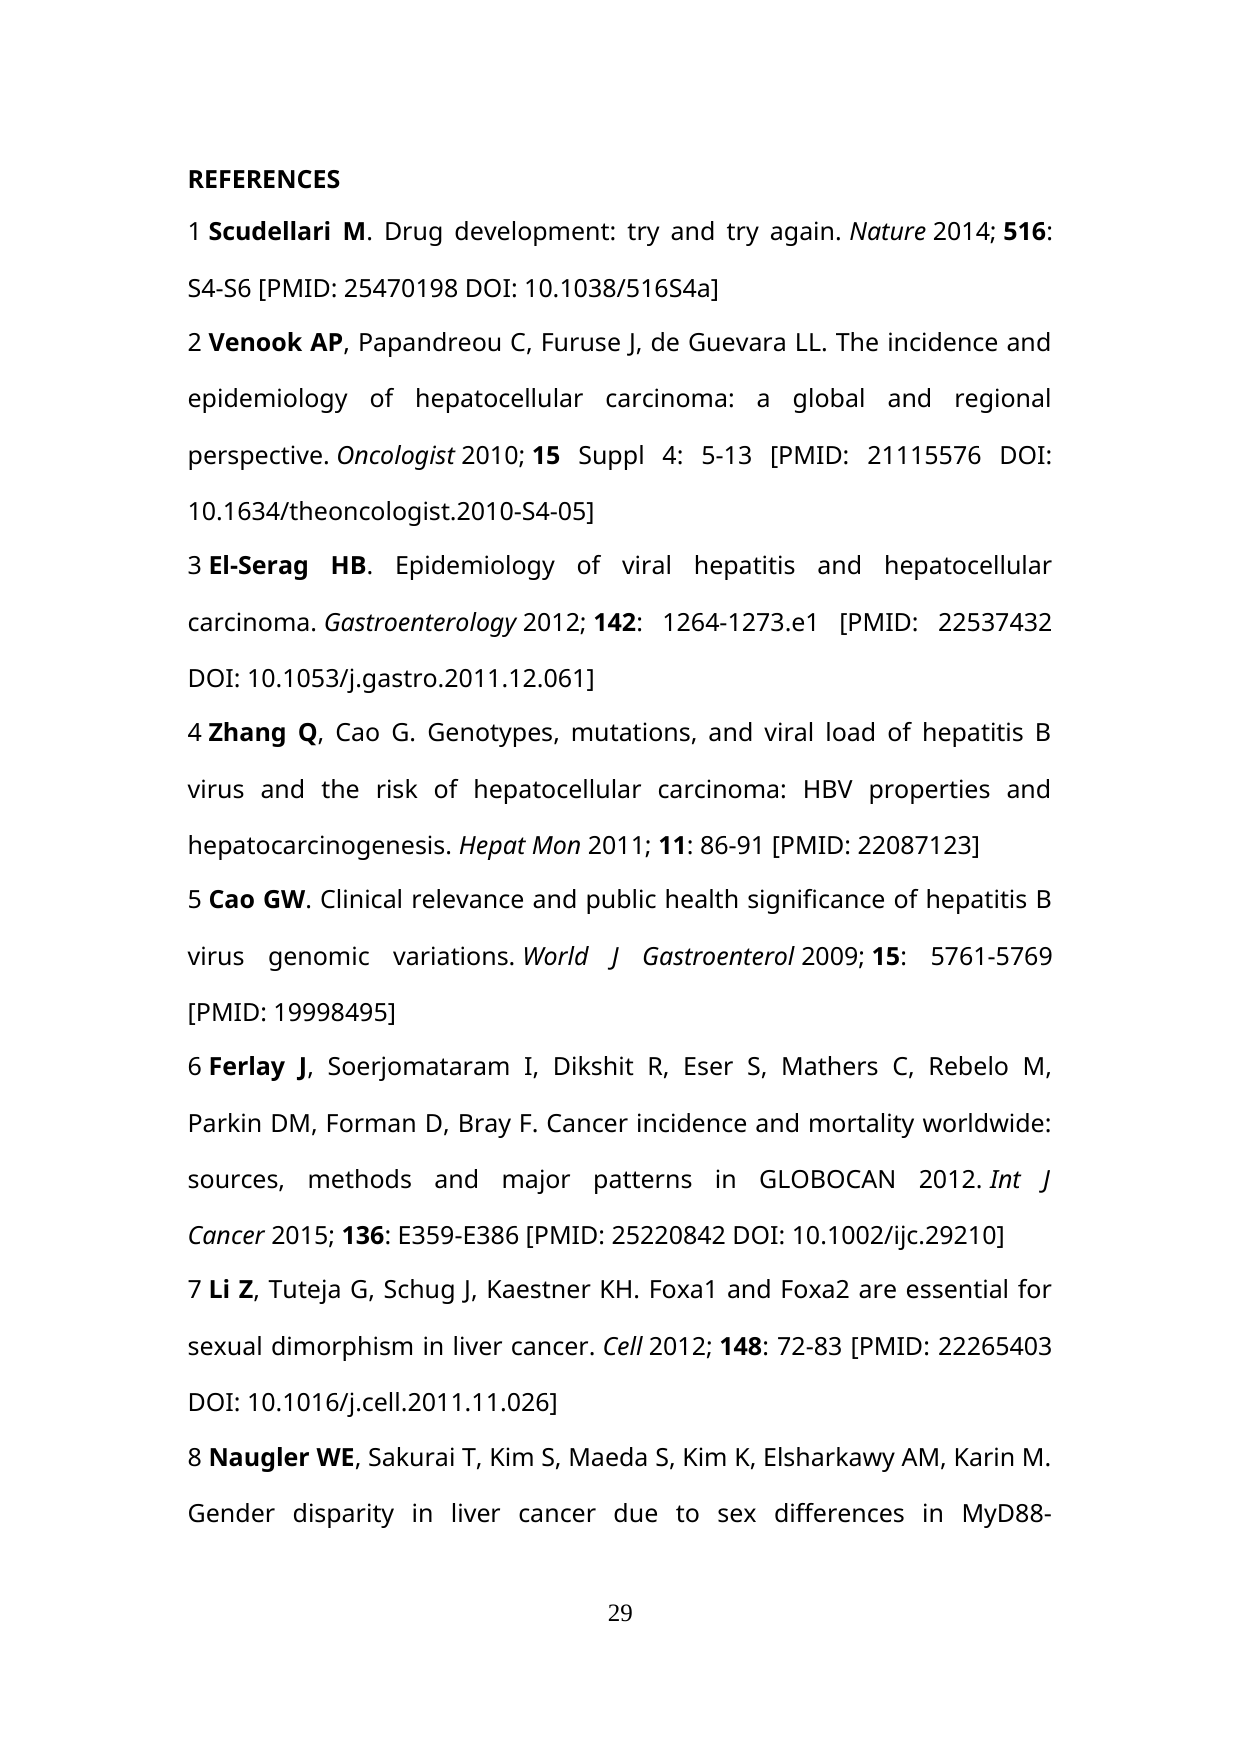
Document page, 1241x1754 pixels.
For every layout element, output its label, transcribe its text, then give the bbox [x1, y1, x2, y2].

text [187, 1437, 1053, 1531]
text 1 Scudellari M. Drug development: try and try again. Nature 2014; 516: S4-S6 [PMID: 25470198 DOI: 10.1038/516S4a] [187, 212, 1053, 306]
text 7 Li Z, Tuteja G, Schug J, Kaestner KH. Foxa1 and Foxa2 are essential for sexual dimorphism in liver cancer. Cell 2012; 148: 72-83 [PMID: 22265403 DOI: 10.1016/j.cell.2011.11.026] [187, 1271, 1053, 1421]
text 3 El-Serag HB. Epidemiology of viral hepatitis and hepatocellular carcinoma. Gastroenterology 2012; 142: 1264-1273.e1 [PMID: 22537432 DOI: 10.1053/j.gastro.2011.12.061] [187, 546, 1053, 696]
text 5 Cao GW. Clinical relevance and public health significance of hepatitis B virus genomic variations. World J Gastroenterol 2009; 15: 5761-5769 [PMID: 19998495] [187, 880, 1053, 1030]
text REFERENCES [187, 161, 1053, 195]
text 2 Venook AP, Papandreou C, Furuse J, de Guevara LL. The incidence and epidemiology of hepatocellular carcinoma: a global and regional perspective. Oncologist 2010; 15 Suppl 4: 5-13 [PMID: 21115576 DOI: 10.1634/theoncologist.2010-S4-05] [187, 323, 1053, 529]
text 6 Ferlay J, Soerjomataram I, Dikshit R, Eser S, Mathers C, Rebelo M, Parkin DM, Forman D, Bray F. Cancer incidence and mortality worldwide: sources, methods and major patterns in GLOBOCAN 2012. Int J Cancer 2015; 136: E359-E386 [PMID: 25220842 DOI: 10.1002/ijc.29210] [187, 1047, 1053, 1253]
text 4 Zhang Q, Cao G. Genotypes, mutations, and viral load of hepatitis B virus and the risk of hepatocellular carcinoma: HBV properties and hepatocarcinogenesis. Hepat Mon 2011; 11: 86-91 [PMID: 22087123] [187, 713, 1053, 863]
